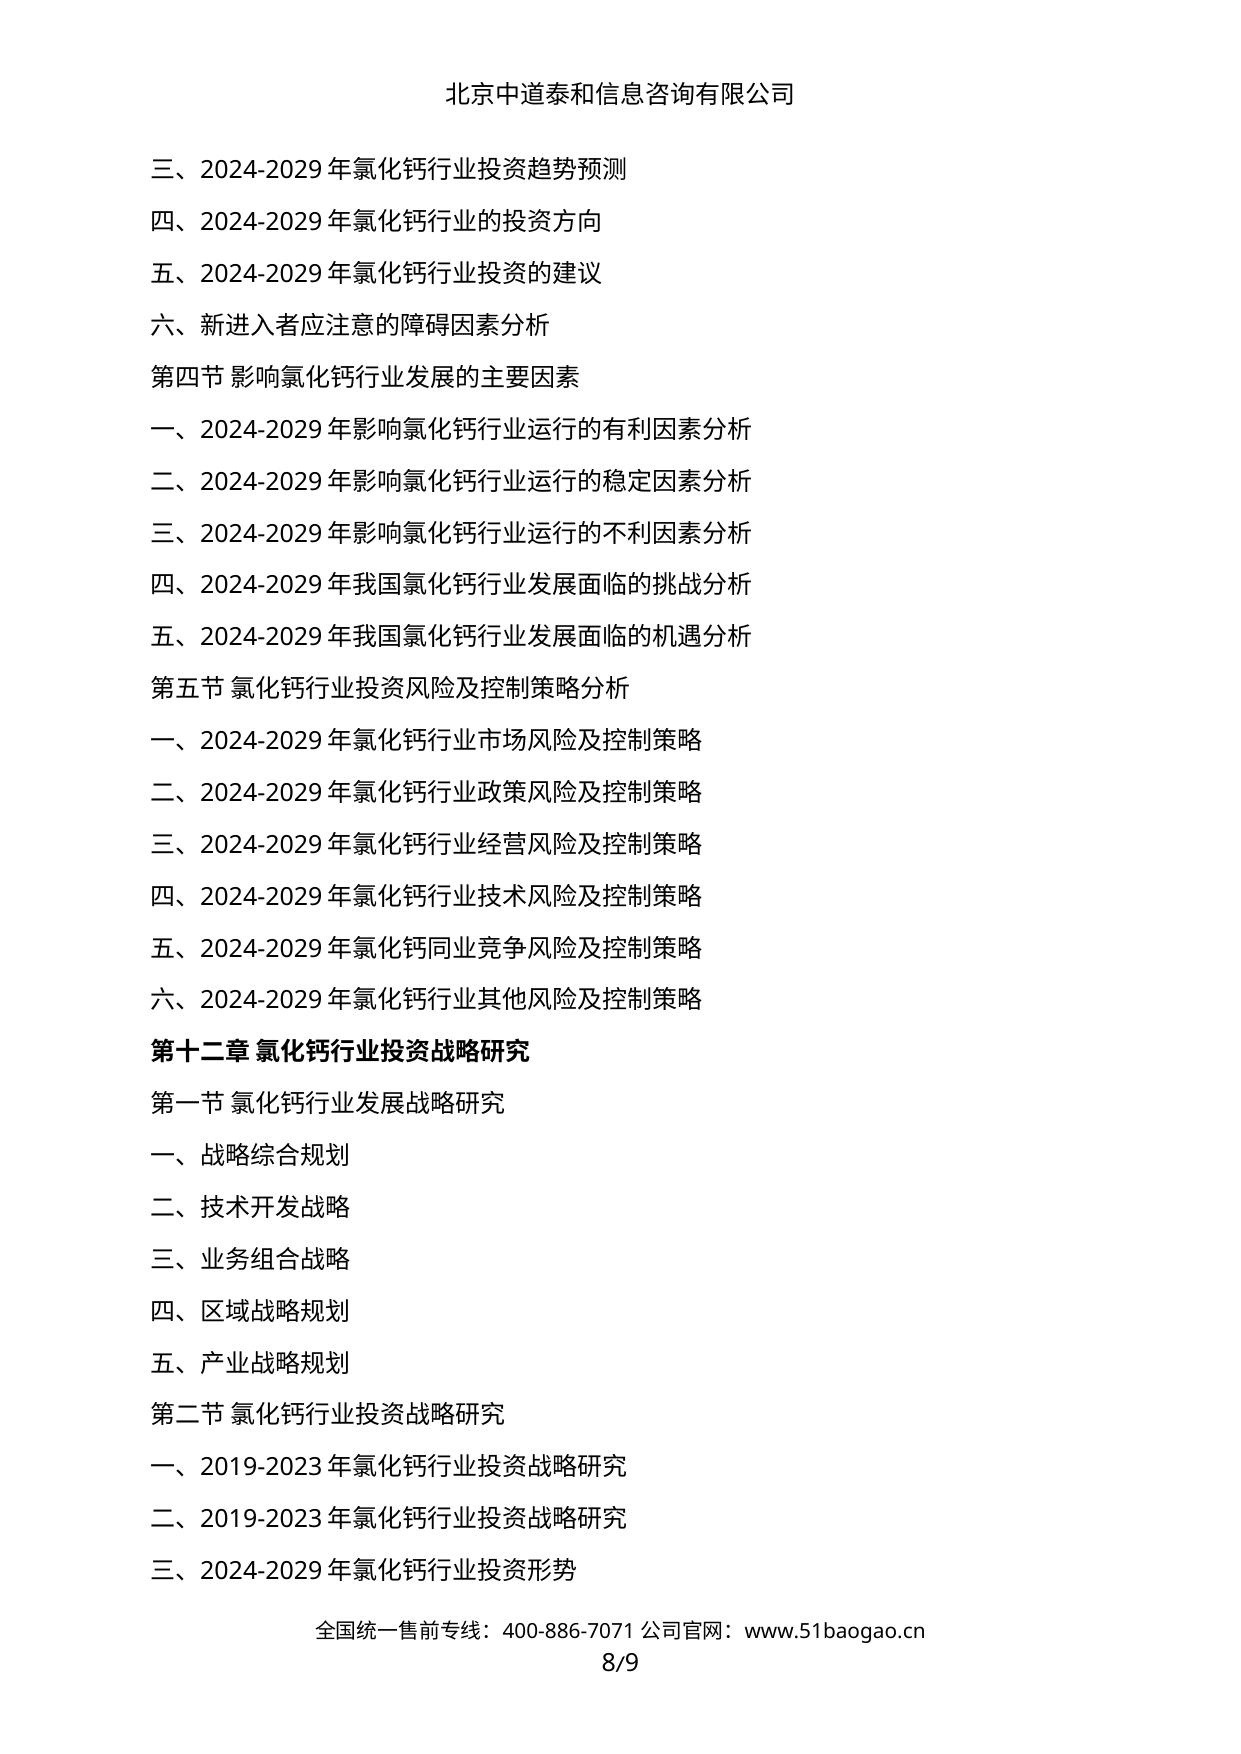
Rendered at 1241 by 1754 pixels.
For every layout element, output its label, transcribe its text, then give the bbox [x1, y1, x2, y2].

text 五、2024-2029年氯化钙行业投资的建议 [150, 254, 1090, 290]
text 第四节 影响氯化钙行业发展的主要因素 [150, 357, 1090, 394]
text 四、2024-2029年氯化钙行业技术风险及控制策略 [150, 876, 1090, 912]
text 第五节 氯化钙行业投资风险及控制策略分析 [150, 669, 1090, 705]
text 三、2024-2029年氯化钙行业经营风险及控制策略 [150, 824, 1090, 861]
text 四、区域战略规划 [150, 1291, 1090, 1327]
text 五、2024-2029年我国氯化钙行业发展面临的机遇分析 [150, 617, 1090, 653]
text 第一节 氯化钙行业发展战略研究 [150, 1084, 1090, 1120]
text 六、2024-2029年氯化钙行业其他风险及控制策略 [150, 980, 1090, 1016]
text 三、2024-2029年氯化钙行业投资形势 [150, 1551, 1090, 1587]
text 二、2019-2023年氯化钙行业投资战略研究 [150, 1499, 1090, 1535]
text 第二节 氯化钙行业投资战略研究 [150, 1395, 1090, 1431]
text 三、业务组合战略 [150, 1239, 1090, 1276]
text 四、2024-2029年我国氯化钙行业发展面临的挑战分析 [150, 565, 1090, 601]
text 五、产业战略规划 [150, 1343, 1090, 1379]
text 五、2024-2029年氯化钙同业竞争风险及控制策略 [150, 928, 1090, 964]
text 一、2019-2023年氯化钙行业投资战略研究 [150, 1447, 1090, 1483]
text 二、2024-2029年影响氯化钙行业运行的稳定因素分析 [150, 461, 1090, 497]
text 一、2024-2029年影响氯化钙行业运行的有利因素分析 [150, 409, 1090, 446]
text 四、2024-2029年氯化钙行业的投资方向 [150, 202, 1090, 238]
text 第十二章 氯化钙行业投资战略研究 [150, 1032, 1090, 1068]
text 三、2024-2029年影响氯化钙行业运行的不利因素分析 [150, 513, 1090, 549]
text 六、新进入者应注意的障碍因素分析 [150, 306, 1090, 342]
text 一、战略综合规划 [150, 1136, 1090, 1172]
text 二、2024-2029年氯化钙行业政策风险及控制策略 [150, 772, 1090, 809]
text 一、2024-2029年氯化钙行业市场风险及控制策略 [150, 721, 1090, 757]
text 二、技术开发战略 [150, 1187, 1090, 1224]
text 三、2024-2029年氯化钙行业投资趋势预测 [150, 150, 1090, 186]
